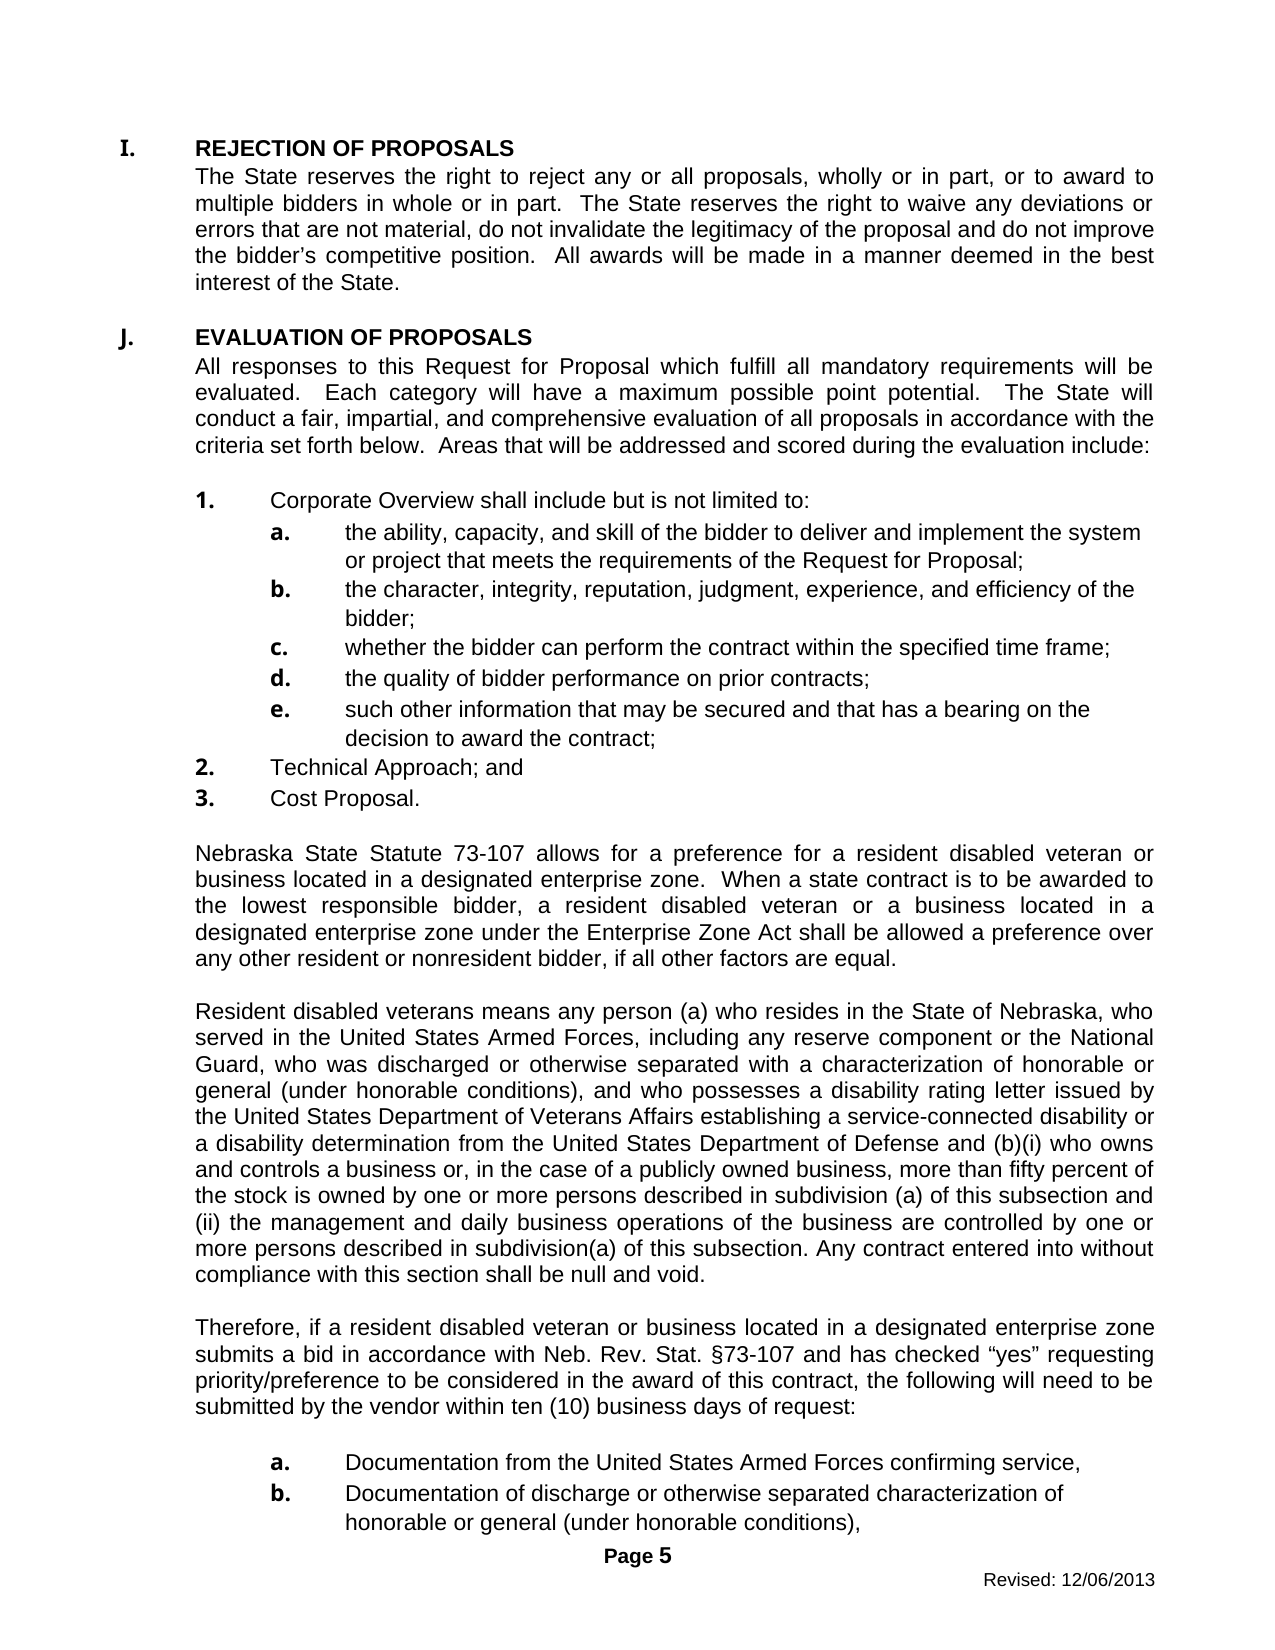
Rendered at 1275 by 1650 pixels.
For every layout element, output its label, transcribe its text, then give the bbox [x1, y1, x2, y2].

text Corporate Overview shall include but is not limited to: [195, 484, 1155, 516]
text The State reserves the right to reject any or all proposals, wholly or in part, or to award to multiple bidders in whole or in part. The State reserves the right to waive any deviations or errors that are not material, do not invalidate the legitimacy of the proposal and do not improve the bidder’s competitive position. All awards will be made in a manner deemed in the best interest of the State. [195, 163, 1155, 295]
text the ability, capacity, and skill of the bidder to deliver and implement the system or project that meets the requirements of the Request for Proposal; [270, 516, 1155, 573]
text the character, integrity, reputation, judgment, experience, and efficiency of the bidder; [270, 573, 1155, 631]
list Documentation of discharge or otherwise separated characterization of honorable or general (under honorable conditions), [270, 1477, 1155, 1535]
text such other information that may be secured and that has a bearing on the decision to award the contract; [270, 693, 1155, 751]
text Cost Proposal. [195, 782, 1155, 813]
text whether the bidder can perform the contract within the specified time frame; [270, 631, 1155, 662]
text REJECTION OF PROPOSALS [120, 132, 1155, 163]
text Technical Approach; and [195, 751, 1155, 782]
text Nebraska State Statute 73-107 allows for a preference for a resident disabled veteran or business located in a designated enterprise zone. When a state contract is to be awarded to the lowest responsible bidder, a resident disabled veteran or a business located in a designated enterprise zone under the Enterprise Zone Act shall be allowed a preference over any other resident or nonresident bidder, if all other factors are equal. [195, 840, 1155, 972]
text the quality of bidder performance on prior contracts; [270, 662, 1155, 693]
text Therefore, if a resident disabled veteran or business located in a designated enterprise zone submits a bid in accordance with Neb. Rev. Stat. §73-107 and has checked “yes” requesting priority/preference to be considered in the award of this contract, the following will need to be submitted by the vendor within ten (10) business days of request: [195, 1314, 1155, 1419]
list Documentation from the United States Armed Forces confirming service, [270, 1446, 1155, 1477]
text All responses to this Request for Proposal which fulfill all mandatory requirements will be evaluated. Each category will have a maximum possible point potential. The State will conduct a fair, impartial, and comprehensive evaluation of all proposals in accordance with the criteria set forth below. Areas that will be addressed and scored during the evaluation include: [195, 353, 1155, 458]
text EVALUATION OF PROPOSALS [120, 321, 1155, 353]
text Resident disabled veterans means any person (a) who resides in the State of Nebraska, who served in the United States Armed Forces, including any reserve component or the National Guard, who was discharged or otherwise separated with a characterization of honorable or general (under honorable conditions), and who possesses a disability rating letter issued by the United States Department of Veterans Affairs establishing a service-connected disability or a disability determination from the United States Department of Defense and (b)(i) who owns and controls a business or, in the case of a publicly owned business, more than fifty percent of the stock is owned by one or more persons described in subdivision (a) of this subsection and (ii) the management and daily business operations of the business are controlled by one or more persons described in subdivision(a) of this subsection. Any contract entered into without compliance with this section shall be null and void. [195, 998, 1155, 1288]
